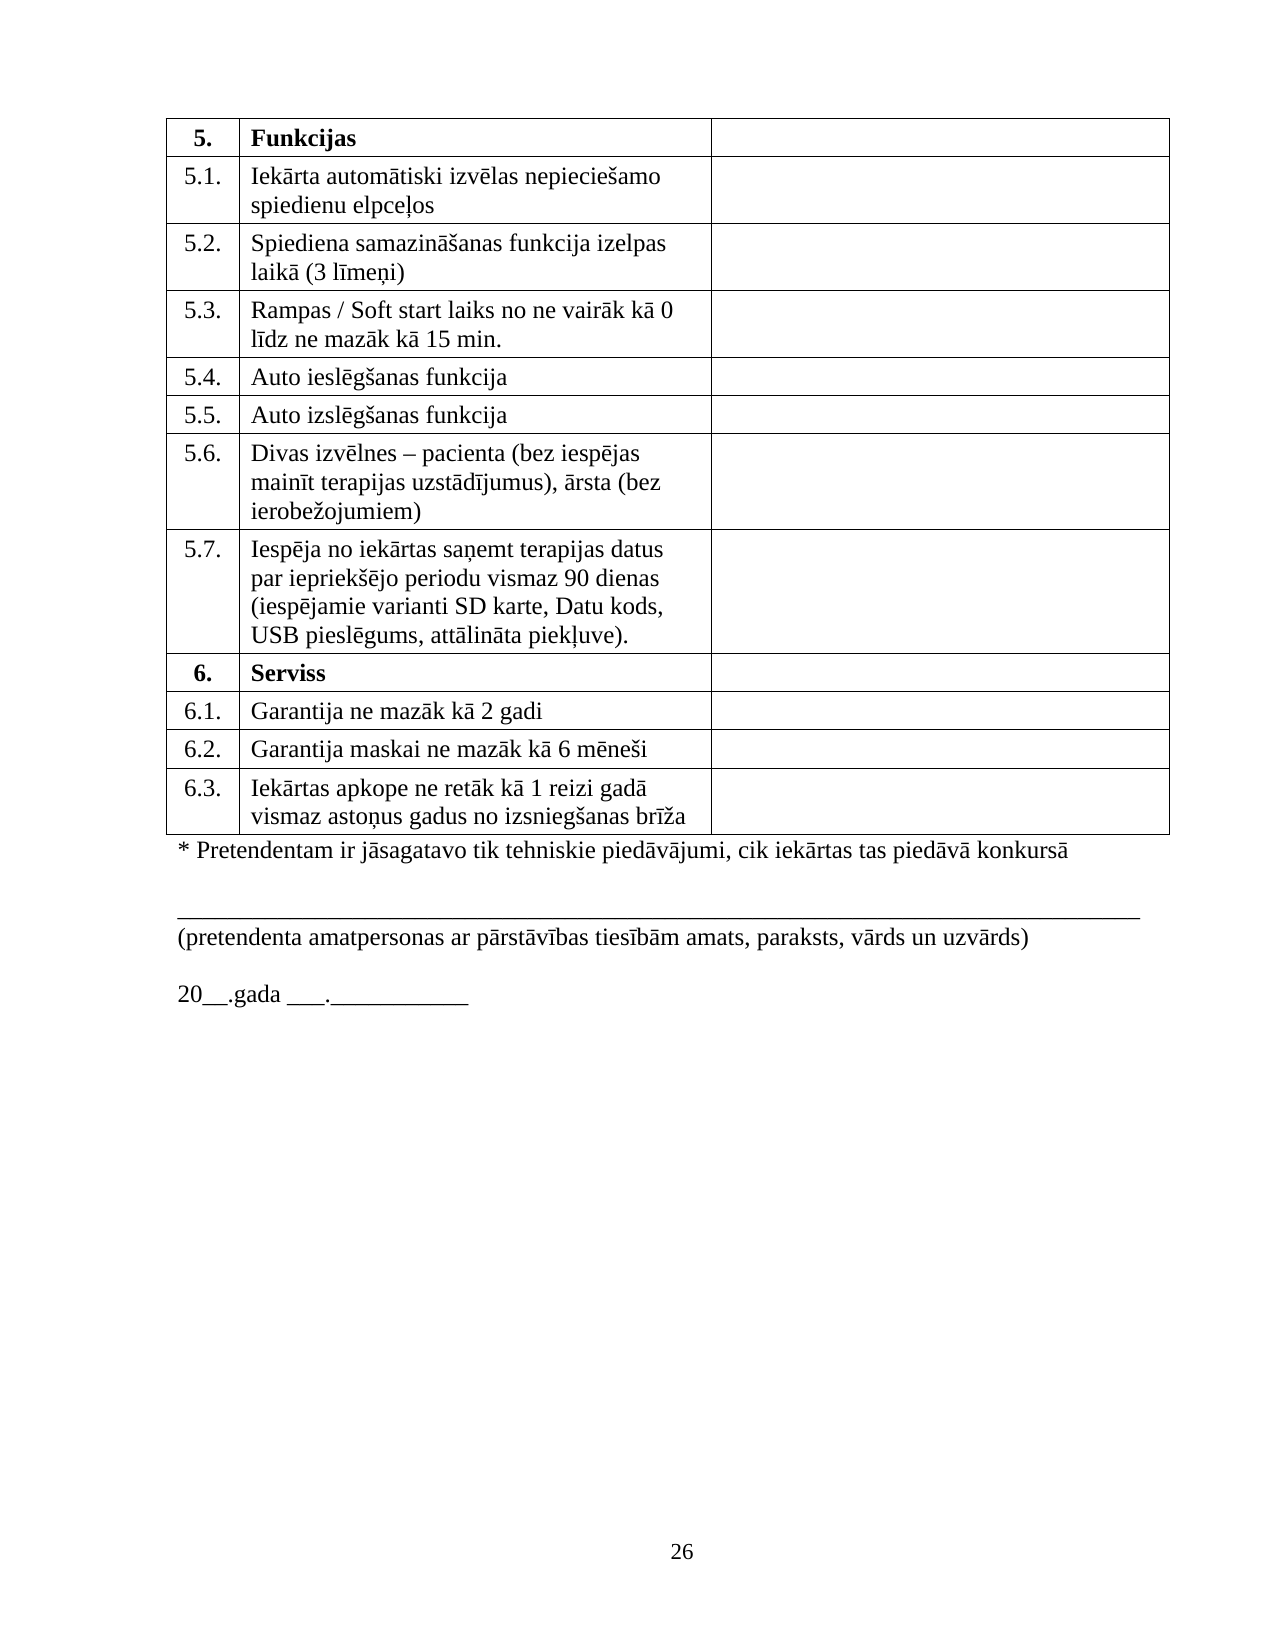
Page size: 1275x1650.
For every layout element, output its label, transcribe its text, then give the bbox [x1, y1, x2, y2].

table_cell 5. [167, 119, 239, 156]
text _____________________________________________________________________________ [177, 893, 1186, 922]
table_cell [712, 769, 1169, 834]
table_cell Spiediena samazināšanas funkcija izelpas laikā (3 līmeņi) [240, 224, 711, 290]
table_cell 6.2. [167, 730, 239, 767]
table_cell 6.1. [167, 692, 239, 729]
table_cell Garantija maskai ne mazāk kā 6 mēneši [240, 730, 711, 767]
table_cell 6. [167, 654, 239, 691]
table_cell 5.5. [167, 396, 239, 433]
table_cell 6.3. [167, 769, 239, 834]
table_cell Divas izvēlnes – pacienta (bez iespējas mainīt terapijas uzstādījumus), ārsta (bez ierobežojumiem) [240, 434, 711, 529]
table_cell Funkcijas [240, 119, 711, 156]
table_cell [712, 119, 1169, 156]
table_cell Rampas / Soft start laiks no ne vairāk kā 0 līdz ne mazāk kā 15 min. [240, 291, 711, 357]
table_cell [712, 396, 1169, 433]
table_cell [712, 157, 1169, 223]
table_cell Iespēja no iekārtas saņemt terapijas datus par iepriekšējo periodu vismaz 90 dienas (iespējamie varianti SD karte, Datu kods, USB pieslēgums, attālināta piekļuve). [240, 530, 711, 653]
table_cell Garantija ne mazāk kā 2 gadi [240, 692, 711, 729]
table_cell 5.1. [167, 157, 239, 223]
text 20__.gada ___.___________ [177, 979, 1186, 1008]
table_cell Auto ieslēgšanas funkcija [240, 358, 711, 395]
table_cell [712, 530, 1169, 653]
table_cell 5.2. [167, 224, 239, 290]
table_cell [712, 654, 1169, 691]
text * Pretendentam ir jāsagatavo tik tehniskie piedāvājumi, cik iekārtas tas piedāvā konkursā [177, 835, 1186, 864]
table_cell 5.3. [167, 291, 239, 357]
table_cell [712, 434, 1169, 529]
table_cell 5.7. [167, 530, 239, 653]
table_cell 5.4. [167, 358, 239, 395]
table_cell [712, 692, 1169, 729]
table_cell 5.6. [167, 434, 239, 529]
table_cell Iekārta automātiski izvēlas nepieciešamo spiedienu elpceļos [240, 157, 711, 223]
table_cell [712, 358, 1169, 395]
table_cell [712, 291, 1169, 357]
table_cell Iekārtas apkope ne retāk kā 1 reizi gadā vismaz astoņus gadus no izsniegšanas brīža [240, 769, 711, 834]
text (pretendenta amatpersonas ar pārstāvības tiesībām amats, paraksts, vārds un uzvārds) [177, 922, 1186, 950]
table_cell [712, 730, 1169, 767]
table_cell [712, 224, 1169, 290]
table_cell Auto izslēgšanas funkcija [240, 396, 711, 433]
table_cell Serviss [240, 654, 711, 691]
